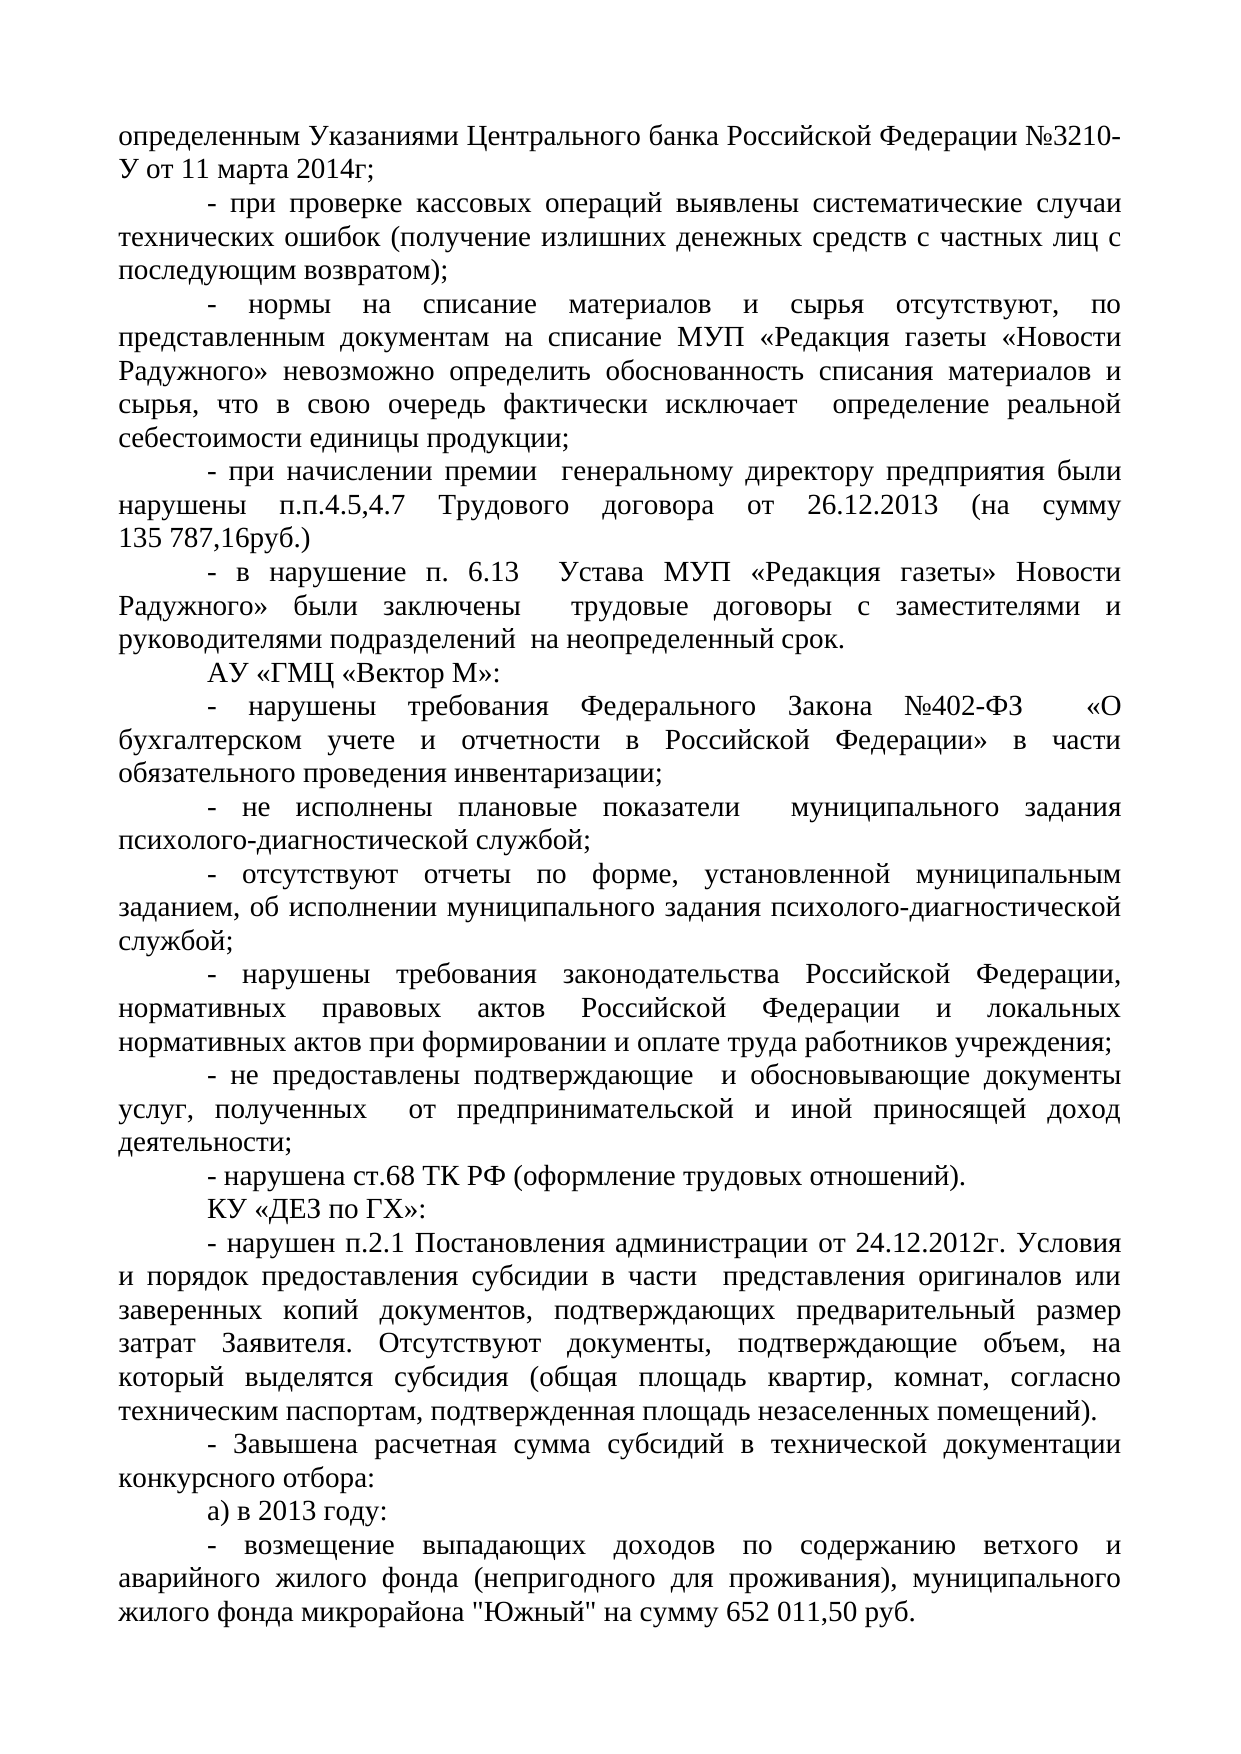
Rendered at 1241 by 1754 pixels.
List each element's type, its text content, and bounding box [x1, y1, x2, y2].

text - при проверке кассовых операций выявлены систематические случаи технических ошибок (получение излишних денежных средств с частных лиц с последующим возвратом); [118, 185, 1122, 286]
text - отсутствуют отчеты по форме, установленной муниципальным заданием, об исполнении муниципального задания психолого-диагностической службой; [118, 856, 1122, 957]
text - нарушен п.2.1 Постановления администрации от 24.12.2012г. Условия и порядок предоставления субсидии в части представления оригиналов или заверенных копий документов, подтверждающих предварительный размер затрат Заявителя. Отсутствуют документы, подтверждающие объем, на который выделятся субсидия (общая площадь квартир, комнат, согласно техническим паспортам, подтвержденная площадь незаселенных помещений). [118, 1225, 1122, 1426]
text - нормы на списание материалов и сырья отсутствуют, по представленным документам на списание МУП «Редакция газеты «Новости Радужного» невозможно определить обоснованность списания материалов и сырья, что в свою очередь фактически исключает определение реальной себестоимости единицы продукции; [118, 286, 1122, 453]
text - не исполнены плановые показатели муниципального задания психолого-диагностической службой; [118, 789, 1122, 856]
text КУ «ДЕЗ по ГХ»: [118, 1191, 1122, 1225]
text - нарушена ст.68 ТК РФ (оформление трудовых отношений). [118, 1158, 1122, 1191]
text - Завышена расчетная сумма субсидий в технической документации конкурсного отбора: [118, 1426, 1122, 1493]
text - нарушены требования законодательства Российской Федерации, нормативных правовых актов Российской Федерации и локальных нормативных актов при формировании и оплате труда работников учреждения; [118, 957, 1122, 1057]
text - не предоставлены подтверждающие и обосновывающие документы услуг, полученных от предпринимательской и иной приносящей доход деятельности; [118, 1057, 1122, 1158]
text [118, 118, 1122, 185]
text АУ «ГМЦ «Вектор М»: [118, 655, 1122, 688]
text - возмещение выпадающих доходов по содержанию ветхого и аварийного жилого фонда (непригодного для проживания), муниципального жилого фонда микрорайона "Южный" на сумму 652 011,50 руб. [118, 1527, 1122, 1627]
text - нарушены требования Федерального Закона №402-ФЗ «О бухгалтерском учете и отчетности в Российской Федерации» в части обязательного проведения инвентаризации; [118, 688, 1122, 789]
text а) в 2013 году: [118, 1493, 1122, 1527]
text - в нарушение п. 6.13 Устава МУП «Редакция газеты» Новости Радужного» были заключены трудовые договоры с заместителями и руководителями подразделений на неопределенный срок. [118, 554, 1122, 655]
text - при начислении премии генеральному директору предприятия были нарушены п.п.4.5,4.7 Трудового договора от 26.12.2013 (на сумму 135 787,16руб.) [118, 453, 1122, 554]
